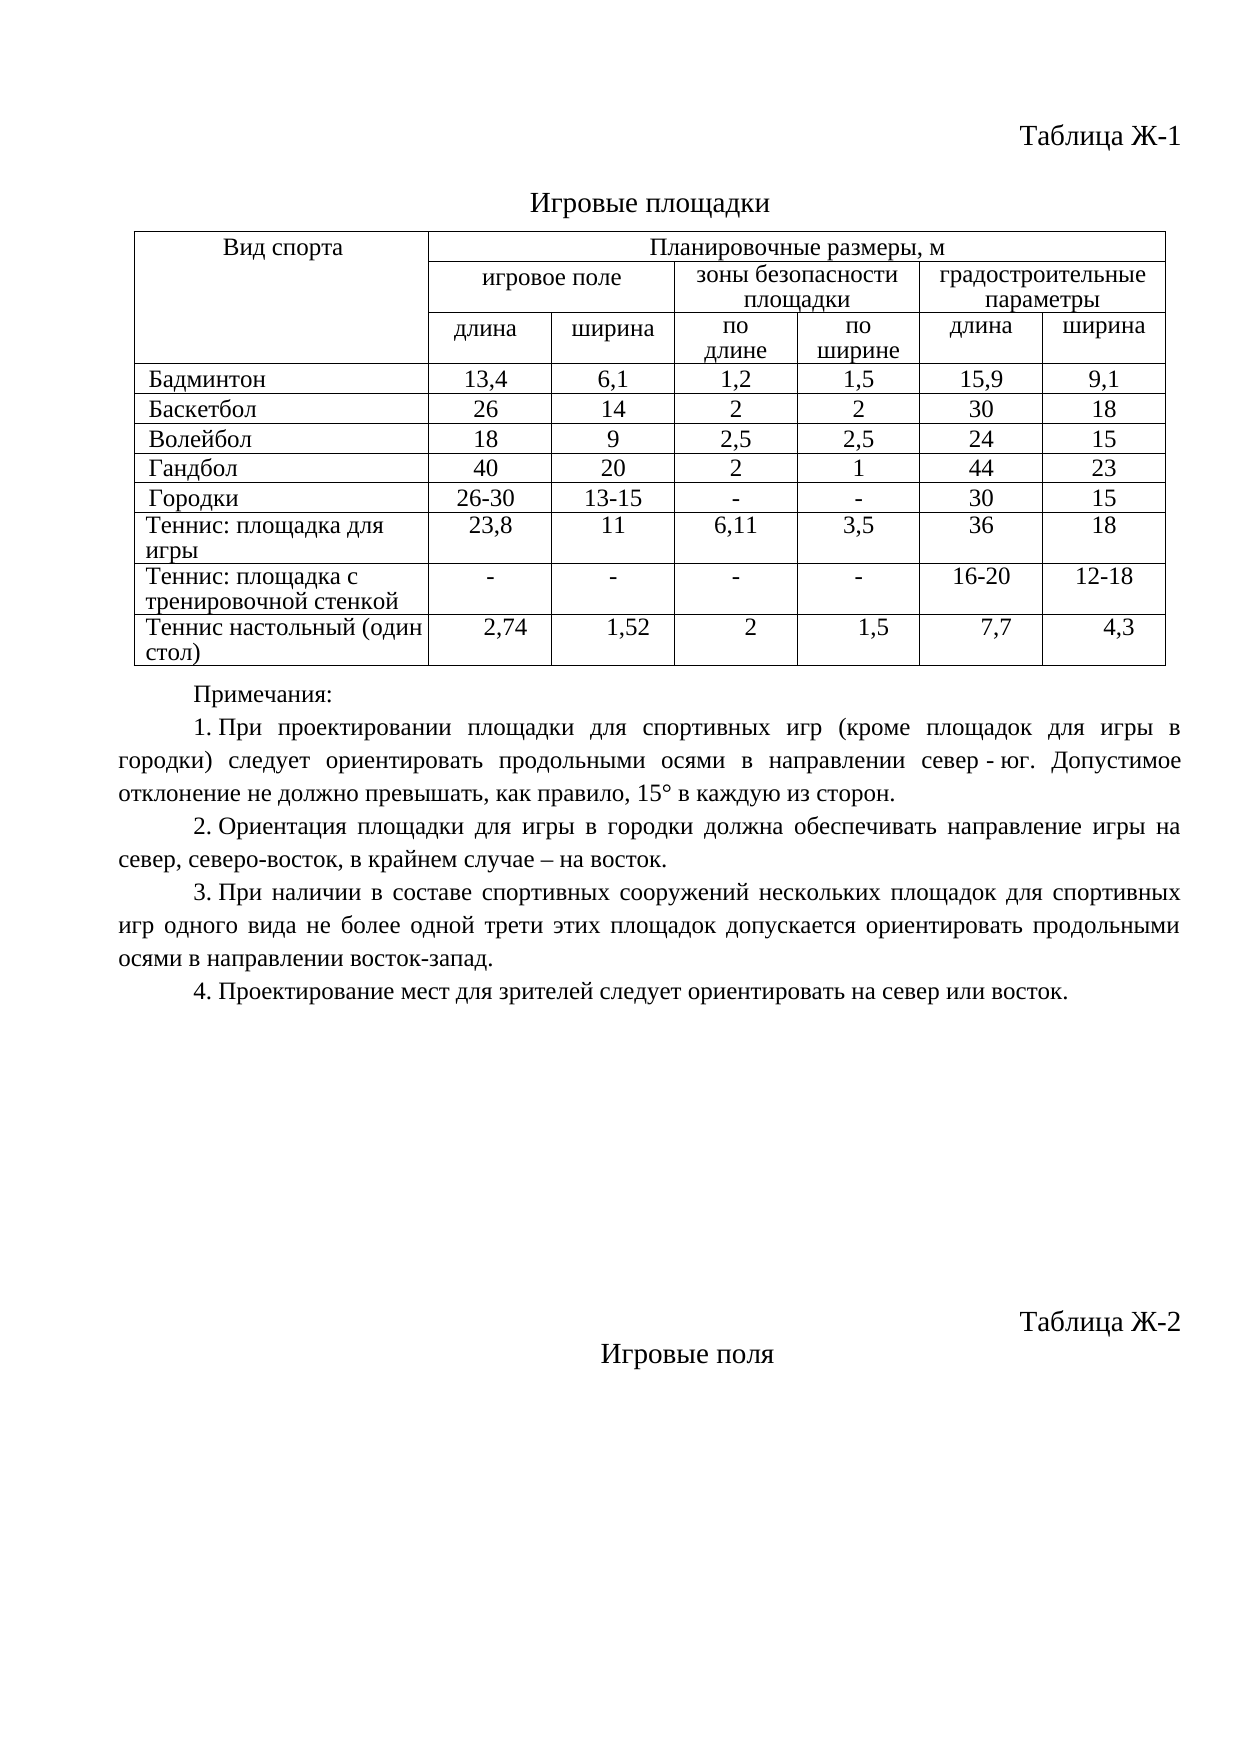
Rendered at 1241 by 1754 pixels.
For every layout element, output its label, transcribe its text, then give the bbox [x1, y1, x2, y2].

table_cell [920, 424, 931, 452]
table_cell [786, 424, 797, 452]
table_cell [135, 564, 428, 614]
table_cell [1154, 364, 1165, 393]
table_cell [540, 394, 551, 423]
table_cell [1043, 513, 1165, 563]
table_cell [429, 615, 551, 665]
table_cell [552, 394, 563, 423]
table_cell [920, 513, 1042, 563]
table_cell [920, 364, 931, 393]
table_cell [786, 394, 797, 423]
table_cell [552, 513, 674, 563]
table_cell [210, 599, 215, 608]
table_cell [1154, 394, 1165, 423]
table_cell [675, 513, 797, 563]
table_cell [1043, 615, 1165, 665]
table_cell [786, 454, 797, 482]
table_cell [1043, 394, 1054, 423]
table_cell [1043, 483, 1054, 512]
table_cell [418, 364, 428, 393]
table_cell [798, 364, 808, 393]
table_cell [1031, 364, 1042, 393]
text 1. При проектировании площадки для спортивных игр (кроме площадок для игры в городки) следует ориентировать продольными осями в направлении север - юг. Допустимое отклонение не должно превышать, как правило, 15° в каждую из сторон. [118, 712, 1181, 807]
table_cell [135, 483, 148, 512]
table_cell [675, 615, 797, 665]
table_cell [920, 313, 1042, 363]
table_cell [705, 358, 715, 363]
text 3. При наличии в составе спортивных сооружений нескольких площадок для спортивных игр одного вида не более одной трети этих площадок допускается ориентировать продольными осями в направлении восток-запад. [118, 877, 1181, 972]
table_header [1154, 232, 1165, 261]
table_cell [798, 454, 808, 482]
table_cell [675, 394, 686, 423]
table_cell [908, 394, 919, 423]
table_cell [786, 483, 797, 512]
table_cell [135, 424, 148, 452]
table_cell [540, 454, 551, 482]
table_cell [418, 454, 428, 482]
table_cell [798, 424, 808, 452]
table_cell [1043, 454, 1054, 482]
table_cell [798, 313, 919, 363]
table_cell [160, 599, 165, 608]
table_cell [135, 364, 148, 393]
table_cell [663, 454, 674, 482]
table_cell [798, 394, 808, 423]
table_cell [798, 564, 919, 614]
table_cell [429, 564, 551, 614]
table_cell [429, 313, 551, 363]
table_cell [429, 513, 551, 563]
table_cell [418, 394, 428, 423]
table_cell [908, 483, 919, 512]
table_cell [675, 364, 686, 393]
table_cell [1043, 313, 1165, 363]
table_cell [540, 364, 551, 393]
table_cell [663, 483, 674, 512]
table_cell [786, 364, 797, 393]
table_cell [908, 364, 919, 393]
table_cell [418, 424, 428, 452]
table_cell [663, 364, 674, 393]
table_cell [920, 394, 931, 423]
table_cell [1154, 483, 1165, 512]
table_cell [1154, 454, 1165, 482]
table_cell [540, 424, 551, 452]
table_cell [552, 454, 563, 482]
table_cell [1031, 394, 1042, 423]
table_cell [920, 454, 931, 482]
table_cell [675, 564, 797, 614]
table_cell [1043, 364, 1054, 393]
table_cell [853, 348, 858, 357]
text Таблица Ж-2 [118, 1306, 1181, 1338]
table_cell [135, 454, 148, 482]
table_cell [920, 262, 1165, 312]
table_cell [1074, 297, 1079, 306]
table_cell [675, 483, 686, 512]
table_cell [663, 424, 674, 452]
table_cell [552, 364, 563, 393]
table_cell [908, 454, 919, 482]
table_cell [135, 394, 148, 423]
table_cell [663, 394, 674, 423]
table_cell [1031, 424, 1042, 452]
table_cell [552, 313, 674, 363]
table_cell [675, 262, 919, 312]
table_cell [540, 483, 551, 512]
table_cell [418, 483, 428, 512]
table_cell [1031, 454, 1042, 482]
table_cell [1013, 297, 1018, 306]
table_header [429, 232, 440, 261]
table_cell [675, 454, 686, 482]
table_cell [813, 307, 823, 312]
text Игровые площадки [118, 185, 1181, 219]
text Игровые поля [118, 1338, 1181, 1370]
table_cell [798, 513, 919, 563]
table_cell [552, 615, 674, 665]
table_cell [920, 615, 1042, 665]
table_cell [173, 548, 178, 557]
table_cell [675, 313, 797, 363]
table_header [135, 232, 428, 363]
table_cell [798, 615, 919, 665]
text Примечания: [118, 679, 1181, 707]
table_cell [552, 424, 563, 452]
text Таблица Ж-1 [118, 118, 1181, 152]
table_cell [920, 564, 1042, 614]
text 2. Ориентация площадки для игры в городки должна обеспечивать направление игры на север, северо-восток, в крайнем случае – на восток. [118, 811, 1181, 873]
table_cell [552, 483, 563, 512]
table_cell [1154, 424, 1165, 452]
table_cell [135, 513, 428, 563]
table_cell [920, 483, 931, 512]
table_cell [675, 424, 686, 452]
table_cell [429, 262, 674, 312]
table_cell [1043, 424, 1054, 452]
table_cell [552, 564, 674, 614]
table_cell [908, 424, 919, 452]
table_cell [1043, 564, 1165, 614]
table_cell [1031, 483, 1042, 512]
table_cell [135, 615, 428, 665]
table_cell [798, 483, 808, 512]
text 4. Проектирование мест для зрителей следует ориентировать на север или восток. [118, 976, 1181, 1005]
